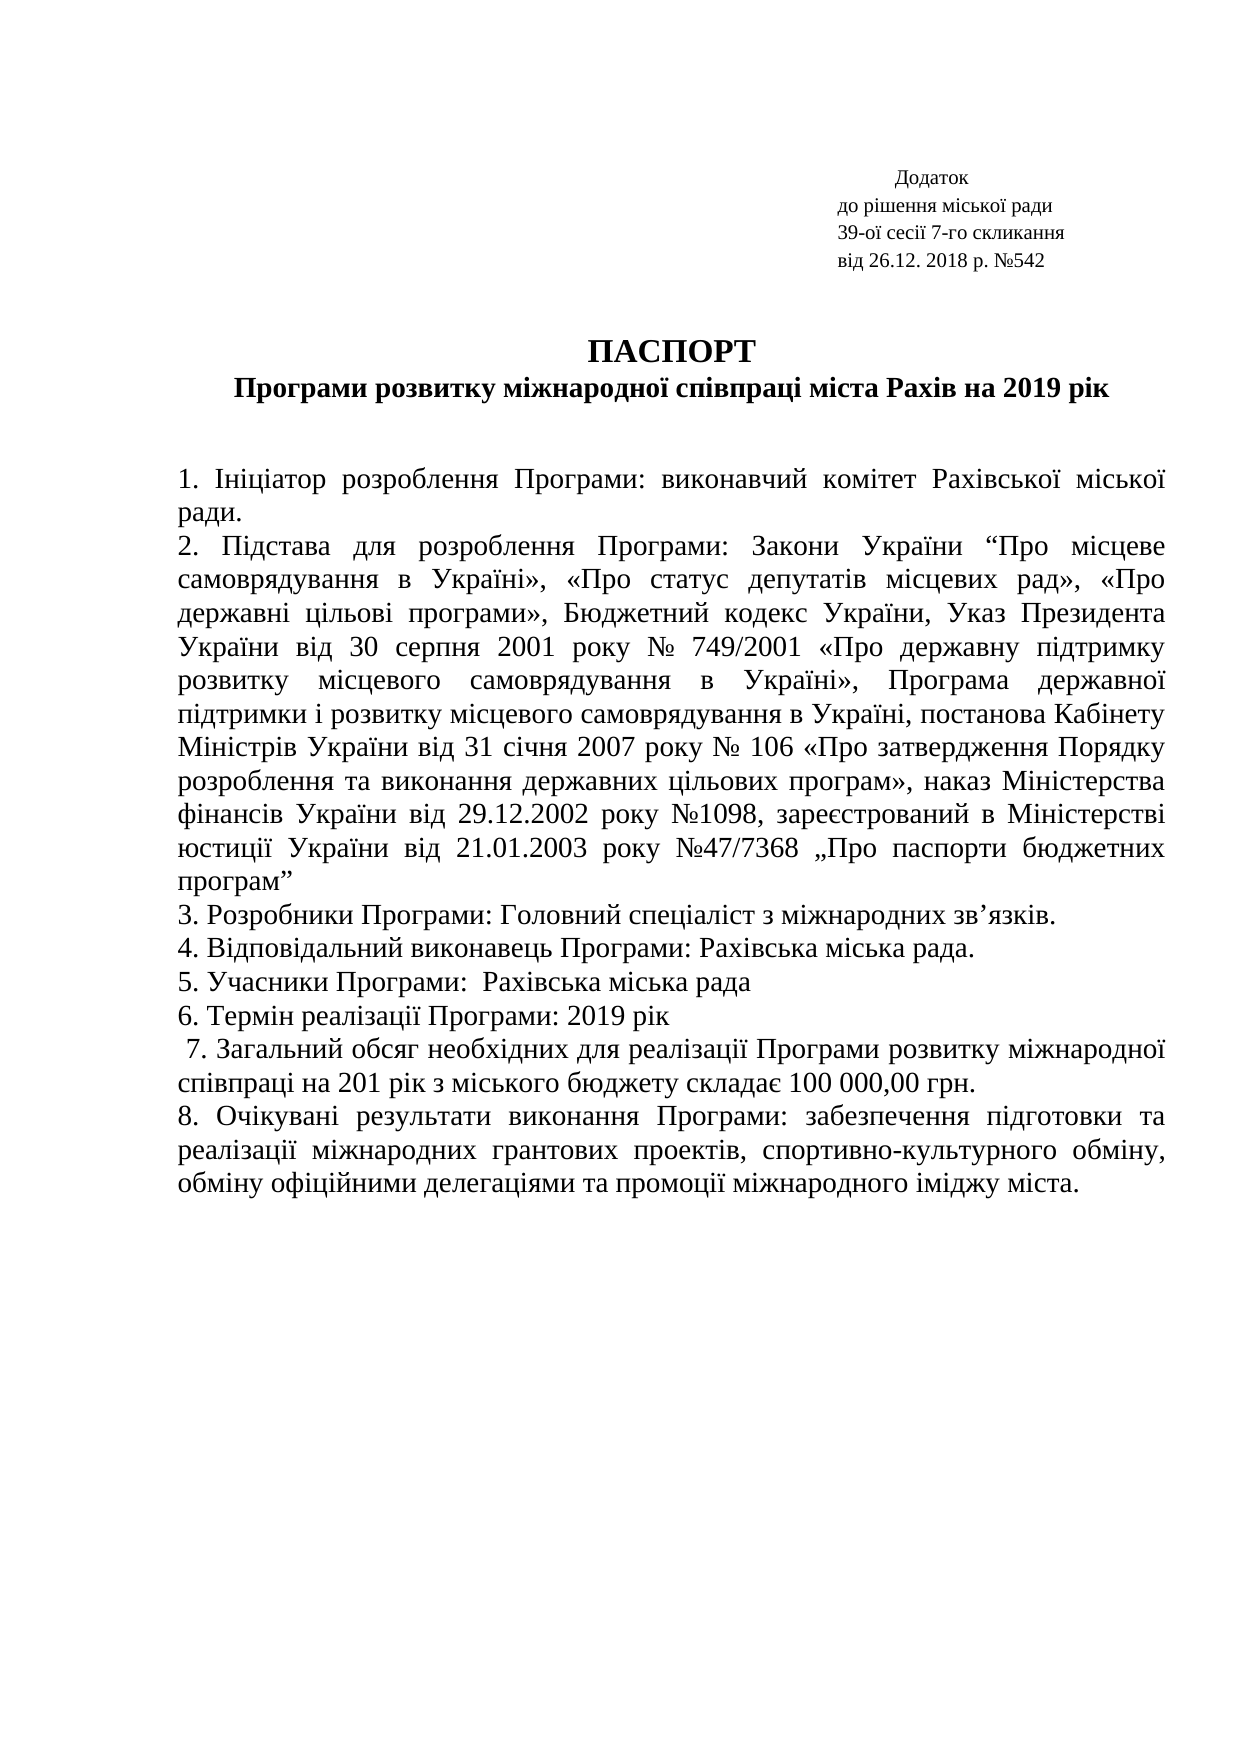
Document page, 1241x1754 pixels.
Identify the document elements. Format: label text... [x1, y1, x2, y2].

text 1. Ініціатор розроблення Програми: виконавчий комітет Рахівської міської ради. [177, 461, 1166, 528]
text 2. Підстава для розроблення Програми: Закони України “Про місцеве самоврядування в Україні», «Про статус депутатів місцевих рад», «Про державні цільові програми», Бюджетний кодекс України, Указ Президента України від 30 серпня 2001 року № 749/2001 «Про державну підтримку розвитку місцевого самоврядування в Україні», Програма державної підтримки і розвитку місцевого самоврядування в Україні, постанова Кабінету Міністрів України від 31 січня 2007 року № 106 «Про затвердження Порядку розроблення та виконання державних цільових програм», наказ Міністерства фінансів України від 29.12.2002 року №1098, зареєстрований в Міністерстві юстиції України від 21.01.2003 року №47/7368 „Про паспорти бюджетних програм” [177, 528, 1166, 897]
text 5. Учасники Програми: Рахівська міська рада [177, 964, 1166, 998]
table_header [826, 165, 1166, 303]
text ПАСПОРТ [177, 332, 1166, 370]
text Програми розвитку міжнародної співпраці міста Рахів на 2019 рік [177, 370, 1166, 403]
text 8. Очікувані результати виконання Програми: забезпечення підготовки та реалізації міжнародних грантових проектів, спортивно-культурного обміну, обміну офіційними делегаціями та промоції міжнародного іміджу міста. [177, 1098, 1166, 1199]
text 4. Відповідальний виконавець Програми: Рахівська міська рада. [177, 931, 1166, 964]
text 3. Розробники Програми: Головний спеціаліст з міжнародних зв’язків. [177, 897, 1166, 931]
text 6. Термін реалізації Програми: 2019 рік [177, 998, 1166, 1031]
text 7. Загальний обсяг необхідних для реалізації Програми розвитку міжнародної співпраці на 201 рік з міського бюджету складає 100 000,00 грн. [177, 1031, 1166, 1098]
